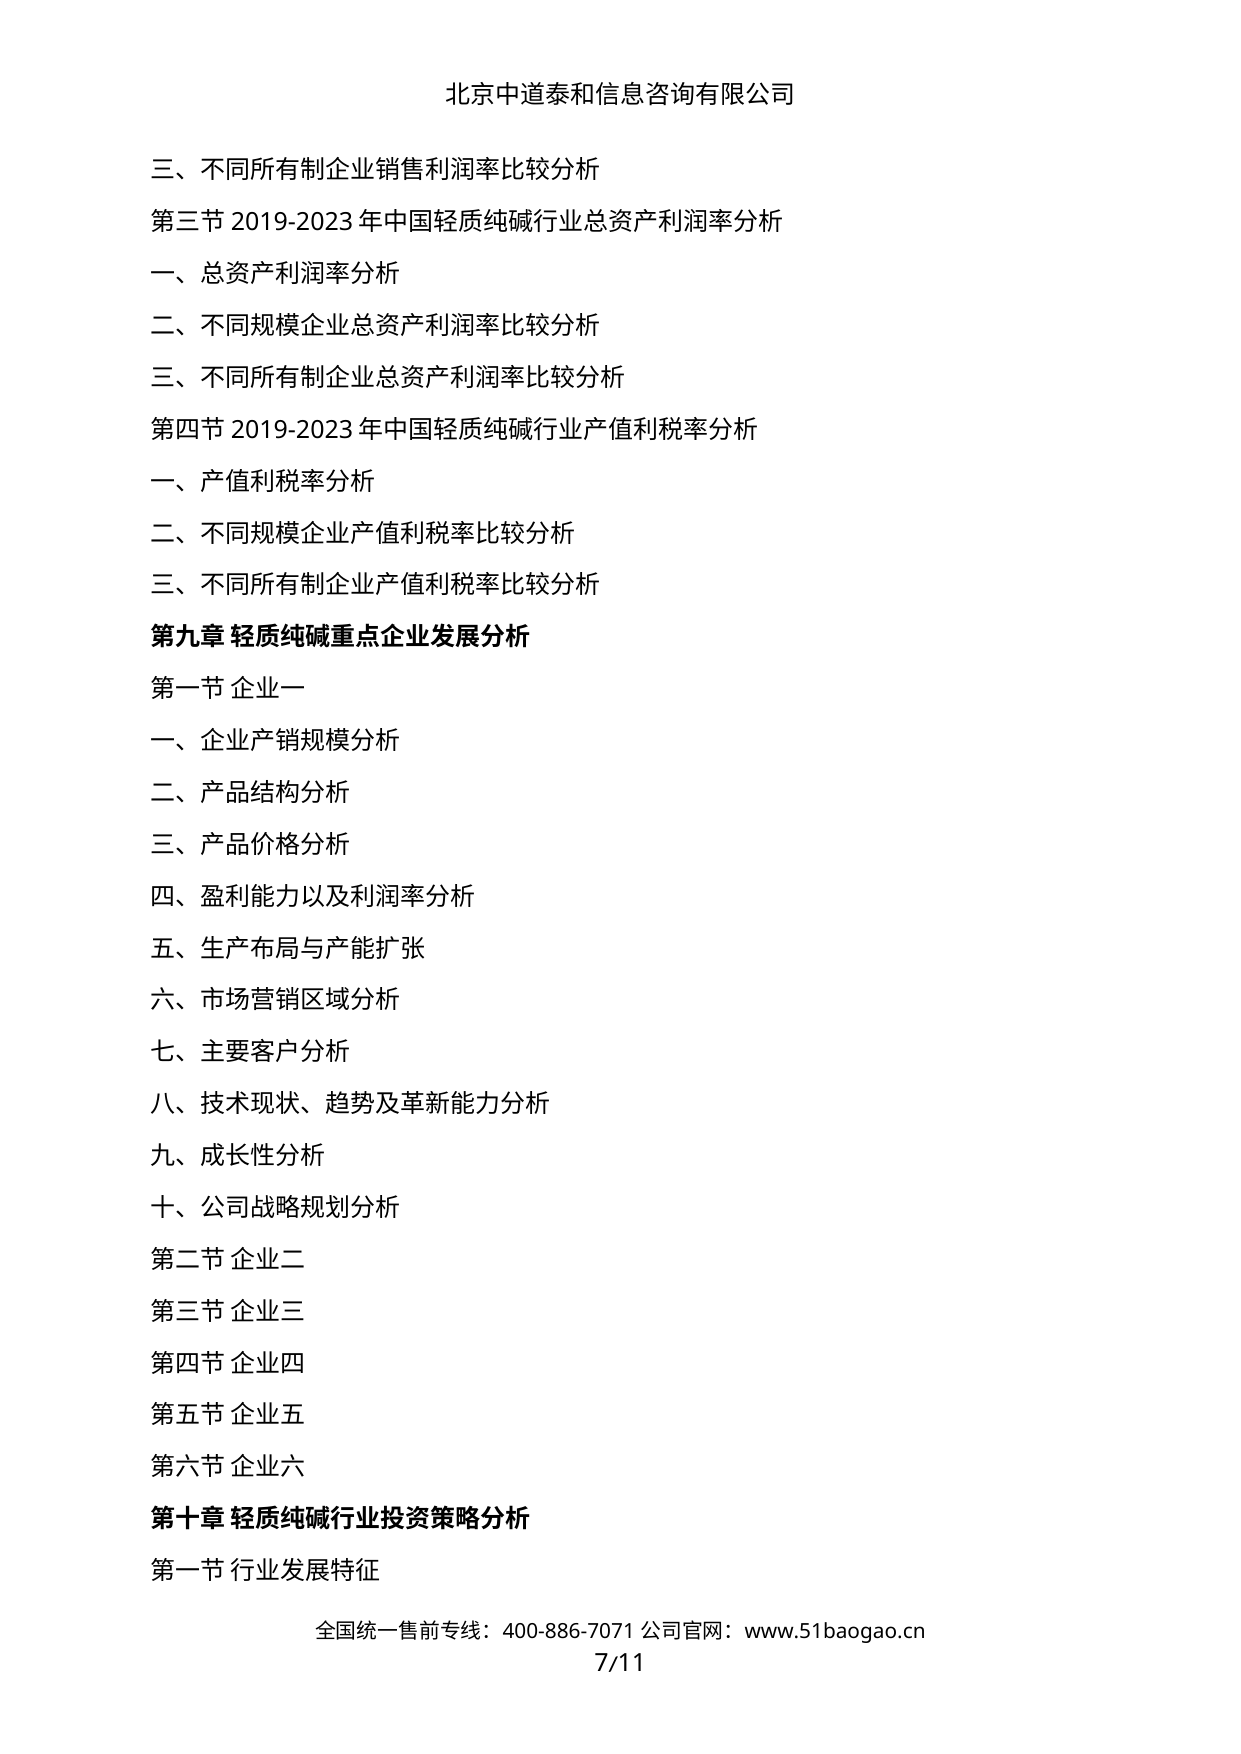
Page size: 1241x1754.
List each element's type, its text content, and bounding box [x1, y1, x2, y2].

text 三、不同所有制企业产值利税率比较分析 [150, 565, 1090, 601]
text 第三节 企业三 [150, 1291, 1090, 1327]
text 第二节 企业二 [150, 1239, 1090, 1276]
text 十、公司战略规划分析 [150, 1187, 1090, 1224]
text 三、不同所有制企业总资产利润率比较分析 [150, 357, 1090, 394]
text 第一节 企业一 [150, 669, 1090, 705]
text 一、总资产利润率分析 [150, 254, 1090, 290]
text 第六节 企业六 [150, 1447, 1090, 1483]
text 一、产值利税率分析 [150, 461, 1090, 497]
text 三、产品价格分析 [150, 824, 1090, 861]
text 第九章 轻质纯碱重点企业发展分析 [150, 617, 1090, 653]
text 六、市场营销区域分析 [150, 980, 1090, 1016]
text 第四节 企业四 [150, 1343, 1090, 1379]
text 二、不同规模企业总资产利润率比较分析 [150, 306, 1090, 342]
text 第四节 2019-2023年中国轻质纯碱行业产值利税率分析 [150, 409, 1090, 446]
text 第五节 企业五 [150, 1395, 1090, 1431]
text 三、不同所有制企业销售利润率比较分析 [150, 150, 1090, 186]
text 五、生产布局与产能扩张 [150, 928, 1090, 964]
text 第十章 轻质纯碱行业投资策略分析 [150, 1499, 1090, 1535]
text 四、盈利能力以及利润率分析 [150, 876, 1090, 912]
text 第三节 2019-2023年中国轻质纯碱行业总资产利润率分析 [150, 202, 1090, 238]
text 二、产品结构分析 [150, 772, 1090, 809]
text 二、不同规模企业产值利税率比较分析 [150, 513, 1090, 549]
text 九、成长性分析 [150, 1136, 1090, 1172]
text 七、主要客户分析 [150, 1032, 1090, 1068]
text 第一节 行业发展特征 [150, 1551, 1090, 1587]
text 一、企业产销规模分析 [150, 721, 1090, 757]
text 八、技术现状、趋势及革新能力分析 [150, 1084, 1090, 1120]
